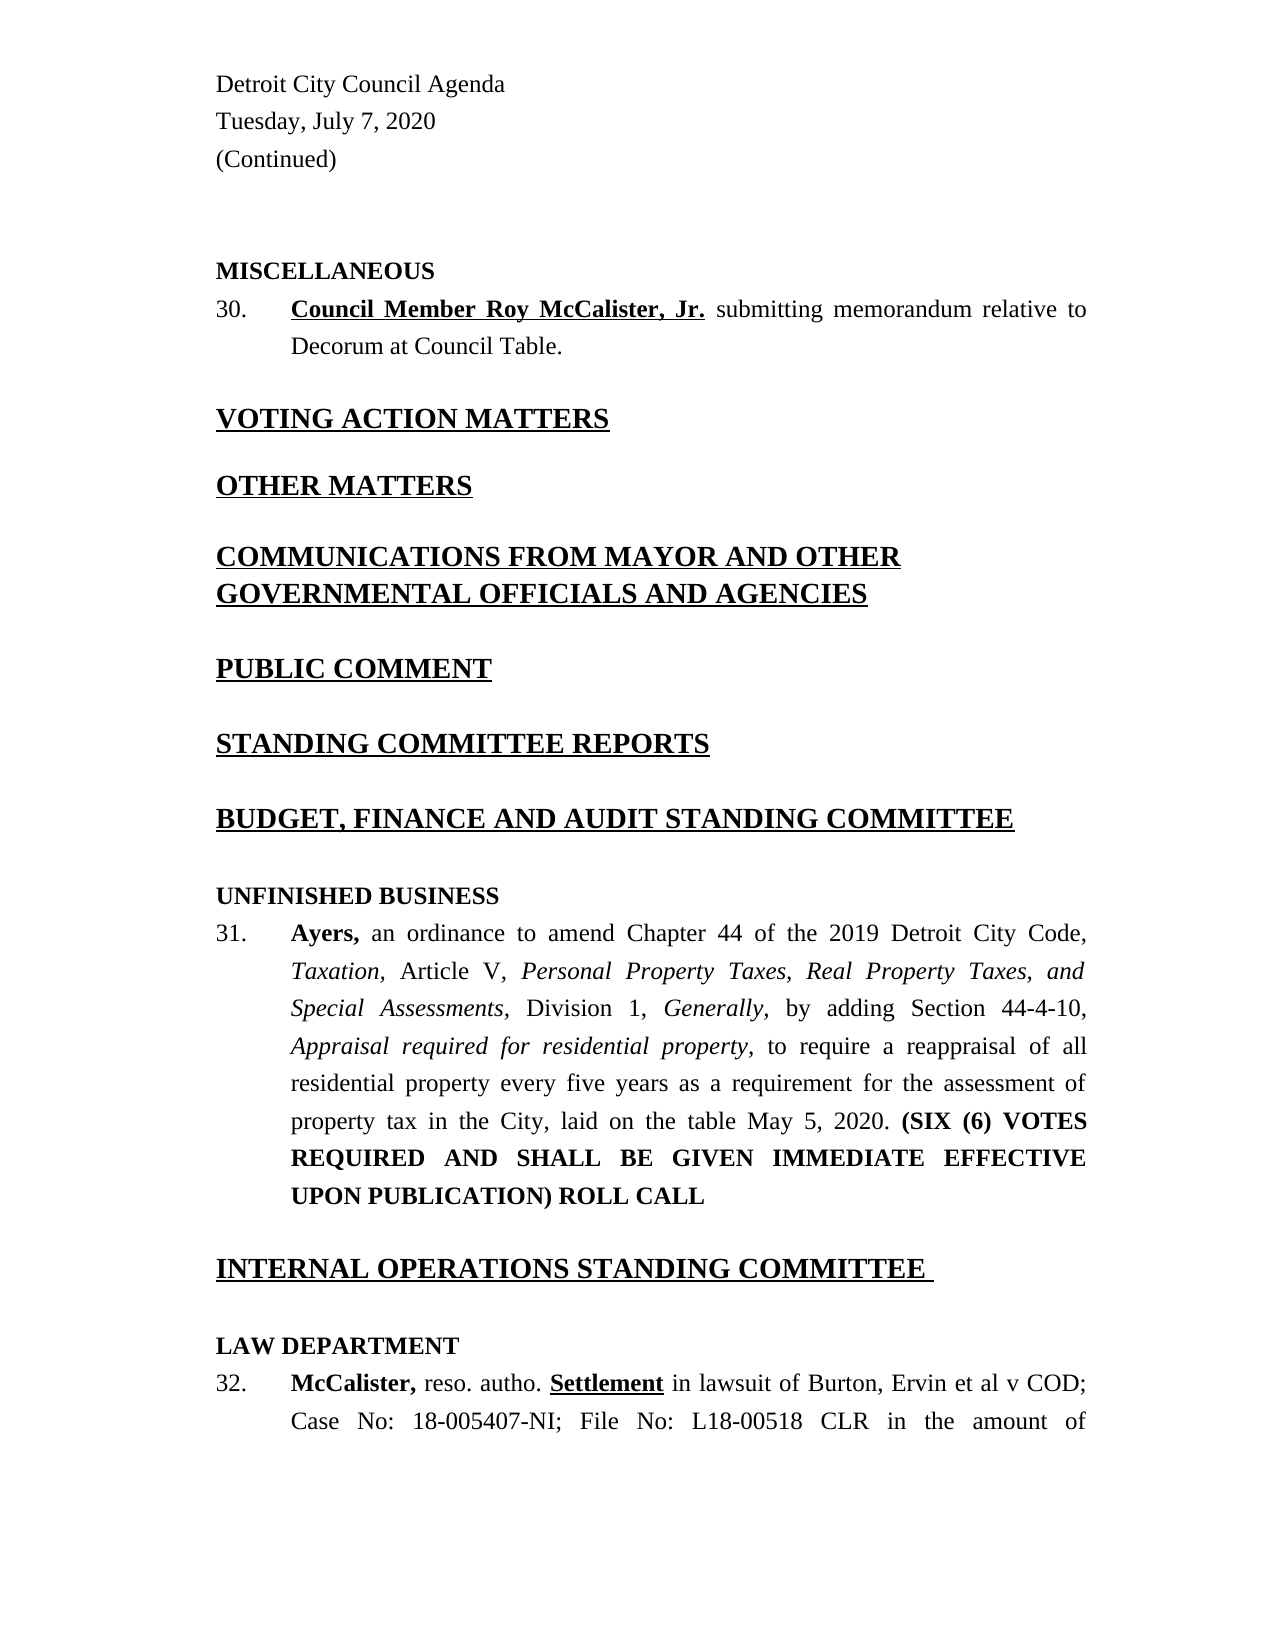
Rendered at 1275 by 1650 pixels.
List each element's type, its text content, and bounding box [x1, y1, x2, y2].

text STANDING COMMITTEE REPORTS [216, 722, 1087, 760]
text MISCELLANEOUS [216, 247, 1087, 285]
text BUDGET, FINANCE AND AUDIT STANDING COMMITTEE [216, 797, 1087, 835]
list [216, 1360, 1087, 1435]
text UNFINISHED BUSINESS [216, 872, 1087, 910]
text GOVERNMENTAL OFFICIALS AND AGENCIES [216, 572, 1087, 610]
text COMMUNICATIONS FROM MAYOR AND OTHER [216, 535, 1087, 572]
list Ayers, an ordinance to amend Chapter 44 of the 2019 Detroit City Code, Taxation, Article V, Personal Property Taxes, Real Property Taxes, and Special Assessments, Division 1, Generally, by adding Section 44-4-10, Appraisal required for residential property, to require a reappraisal of all residential property every five years as a requirement for the assessment of property tax in the City, laid on the table May 5, 2020. (SIX (6) VOTES REQUIRED AND SHALL BE GIVEN IMMEDIATE EFFECTIVE UPON PUBLICATION) ROLL CALL [216, 910, 1087, 1210]
text PUBLIC COMMENT [216, 647, 1087, 685]
text LAW DEPARTMENT [216, 1322, 1087, 1360]
text INTERNAL OPERATIONS STANDING COMMITTEE [216, 1247, 1087, 1285]
list Council Member Roy McCalister, Jr. submitting memorandum relative to Decorum at Council Table. [216, 285, 1087, 360]
text VOTING ACTION MATTERS [216, 397, 1087, 435]
text OTHER MATTERS [216, 464, 1087, 501]
